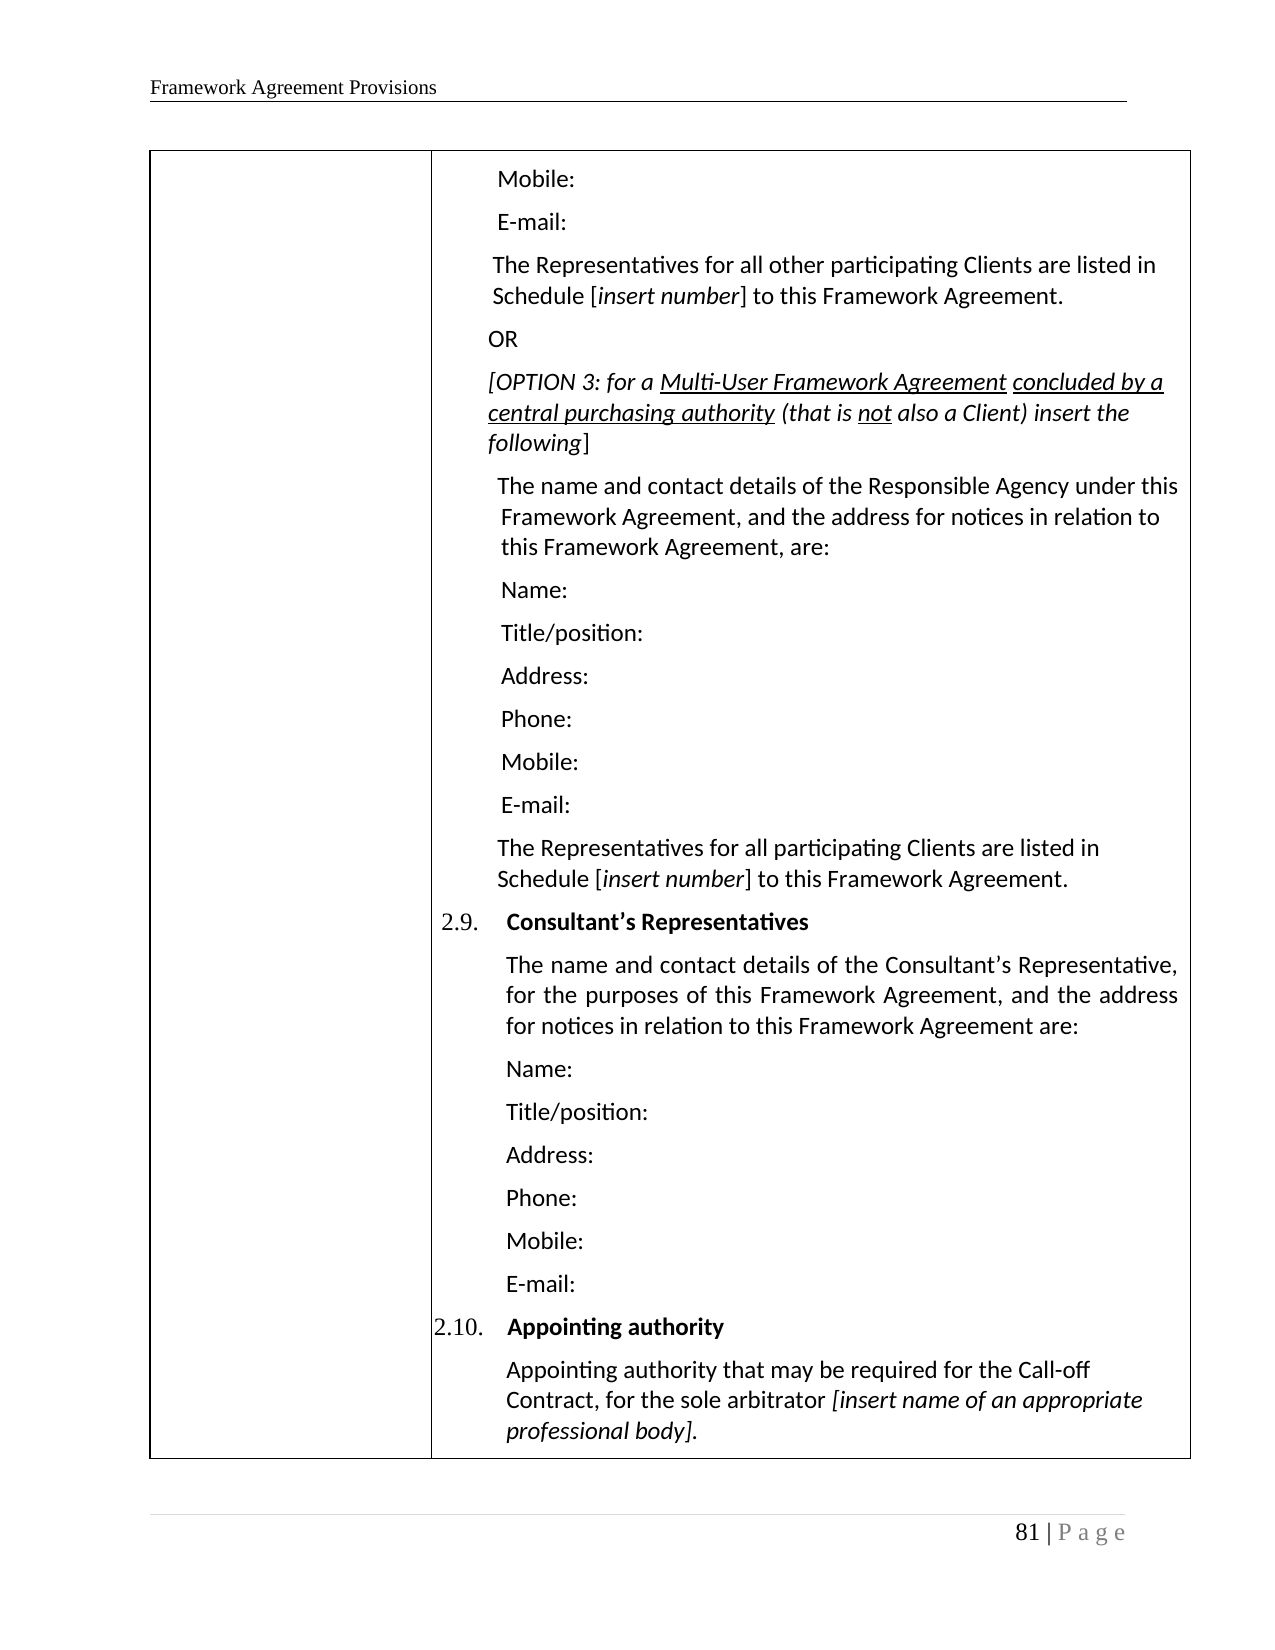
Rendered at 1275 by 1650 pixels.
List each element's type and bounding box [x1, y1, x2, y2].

table_cell [151, 151, 431, 1458]
table_cell [432, 151, 1190, 1458]
